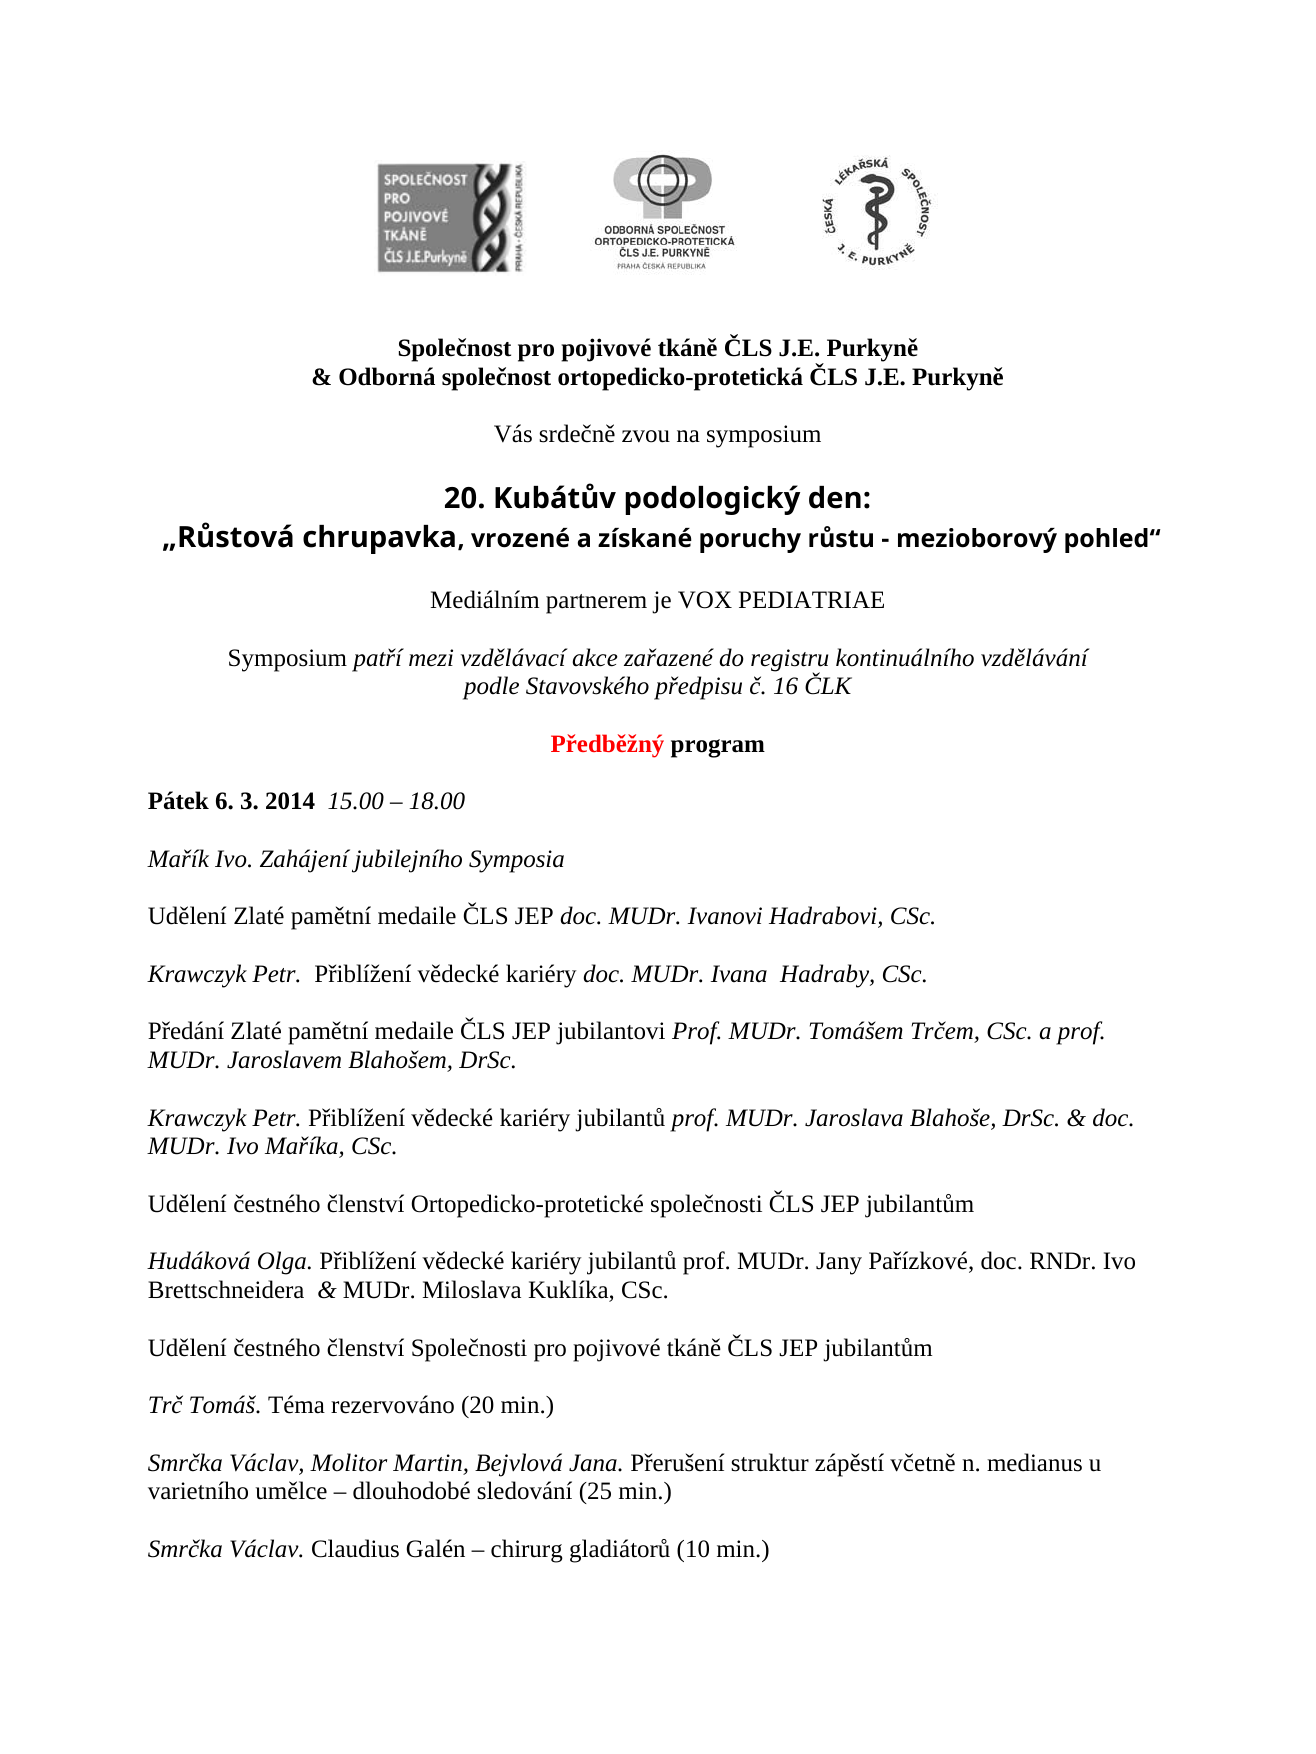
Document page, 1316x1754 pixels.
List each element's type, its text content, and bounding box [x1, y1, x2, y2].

text Smrčka Václav, Molitor Martin, Bejvlová Jana. Přerušení struktur zápěstí včetně n. medianus u varietního umělce – dlouhodobé sledování (25 min.) [148, 1448, 1168, 1505]
text Předání Zlaté pamětní medaile ČLS JEP jubilantovi Prof. MUDr. Tomášem Trčem, CSc. a prof. MUDr. Jaroslavem Blahošem, DrSc. [148, 1016, 1168, 1074]
text Hudáková Olga. Přiblížení vědecké kariéry jubilantů prof. MUDr. Jany Pařízkové, doc. RNDr. Ivo Brettschneidera & MUDr. Miloslava Kuklíka, CSc. [148, 1246, 1168, 1304]
picture [814, 147, 942, 276]
text Krawczyk Petr. Přiblížení vědecké kariéry jubilantů prof. MUDr. Jaroslava Blahoše, DrSc. & doc. MUDr. Ivo Maříka, CSc. [148, 1103, 1168, 1160]
text Udělení čestného členství Společnosti pro pojivové tkáně ČLS JEP jubilantům [148, 1333, 1168, 1361]
text Pátek 6. 3. 2014 15.00 – 18.00 [148, 786, 1168, 815]
text Symposium patří mezi vzdělávací akce zařazené do registru kontinuálního vzdělávání [148, 643, 1168, 671]
picture [374, 160, 528, 276]
text 20. Kubátův podologický den: [148, 477, 1168, 517]
text Vás srdečně zvou na symposium [148, 419, 1168, 448]
text Smrčka Václav. Claudius Galén – chirurg gladiátorů (10 min.) [148, 1534, 1168, 1563]
text Trč Tomáš. Téma rezervováno (20 min.) [148, 1390, 1168, 1419]
picture [589, 150, 740, 276]
text Mařík Ivo. Zahájení jubilejního Symposia [148, 844, 1168, 873]
text & Odborná společnost ortopedicko-protetická ČLS J.E. Purkyně [148, 362, 1168, 391]
text Předběžný program [148, 729, 1168, 758]
text podle Stavovského předpisu č. 16 ČLK [148, 671, 1168, 700]
text „Růstová chrupavka, vrozené a získané poruchy růstu - mezioborový pohled“ [148, 517, 1168, 556]
text Společnost pro pojivové tkáně ČLS J.E. Purkyně [148, 333, 1168, 362]
text Mediálním partnerem je VOX PEDIATRIAE [148, 585, 1168, 614]
text Udělení čestného členství Ortopedicko-protetické společnosti ČLS JEP jubilantům [148, 1189, 1168, 1218]
text Krawczyk Petr. Přiblížení vědecké kariéry doc. MUDr. Ivana Hadraby, CSc. [148, 959, 1168, 988]
text Udělení Zlaté pamětní medaile ČLS JEP doc. MUDr. Ivanovi Hadrabovi, CSc. [148, 901, 1168, 930]
